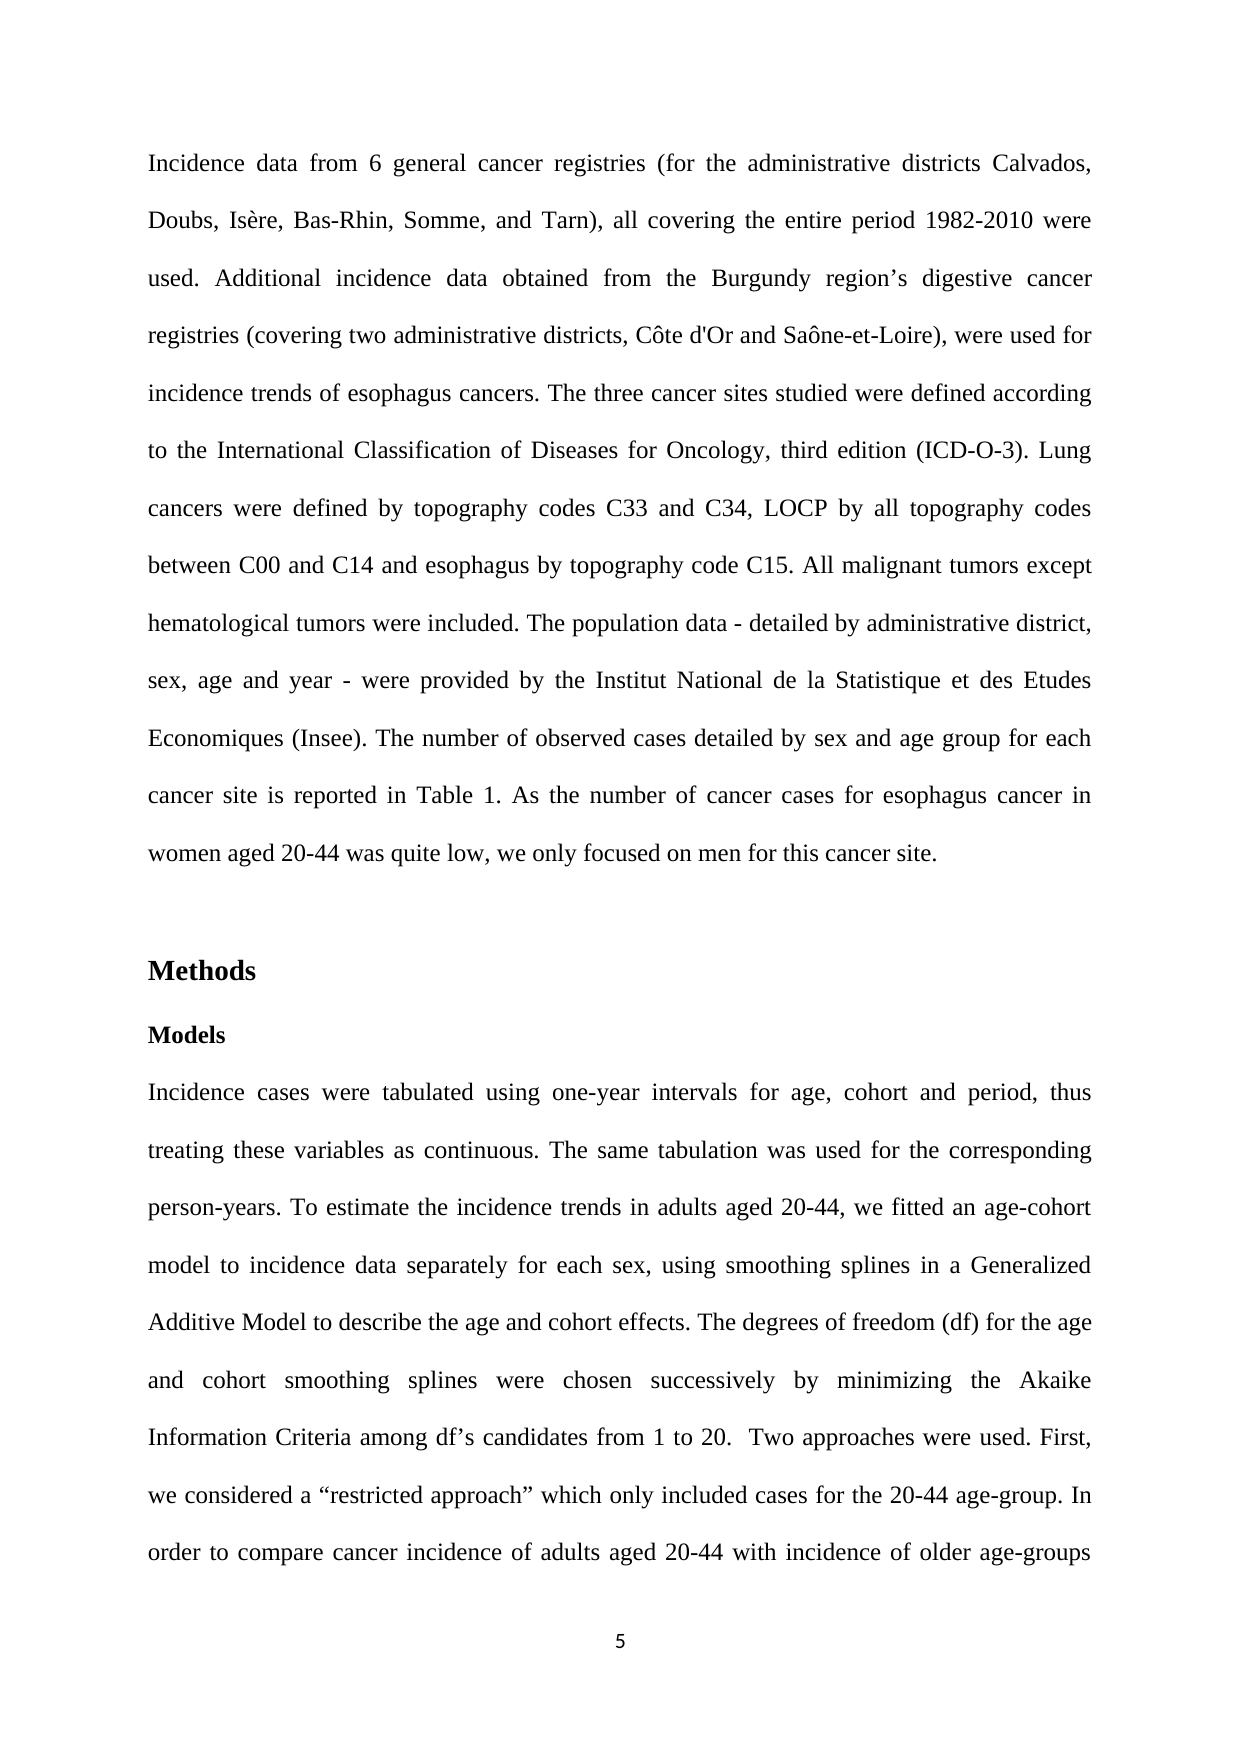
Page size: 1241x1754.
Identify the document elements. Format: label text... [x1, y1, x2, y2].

text Models [148, 1020, 1093, 1048]
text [148, 1077, 1093, 1566]
text Incidence data from 6 general cancer registries (for the administrative districts Calvados, Doubs, Isère, Bas-Rhin, Somme, and Tarn), all covering the entire period 1982-2010 were used. Additional incidence data obtained from the Burgundy region’s digestive cancer registries (covering two administrative districts, Côte d'Or and Saône-et-Loire), were used for incidence trends of esophagus cancers. The three cancer sites studied were defined according to the International Classification of Diseases for Oncology, third edition (ICD-O-3). Lung cancers were defined by topography codes C33 and C34, LOCP by all topography codes between C00 and C14 and esophagus by topography code C15. All malignant tumors except hematological tumors were included. The population data - detailed by administrative district, sex, age and year - were provided by the Institut National de la Statistique et des Etudes Economiques (Insee). The number of observed cases detailed by sex and age group for each cancer site is reported in Table 1. As the number of cancer cases for esophagus cancer in women aged 20-44 was quite low, we only focused on men for this cancer site. [148, 148, 1093, 866]
text Methods [148, 953, 1093, 986]
